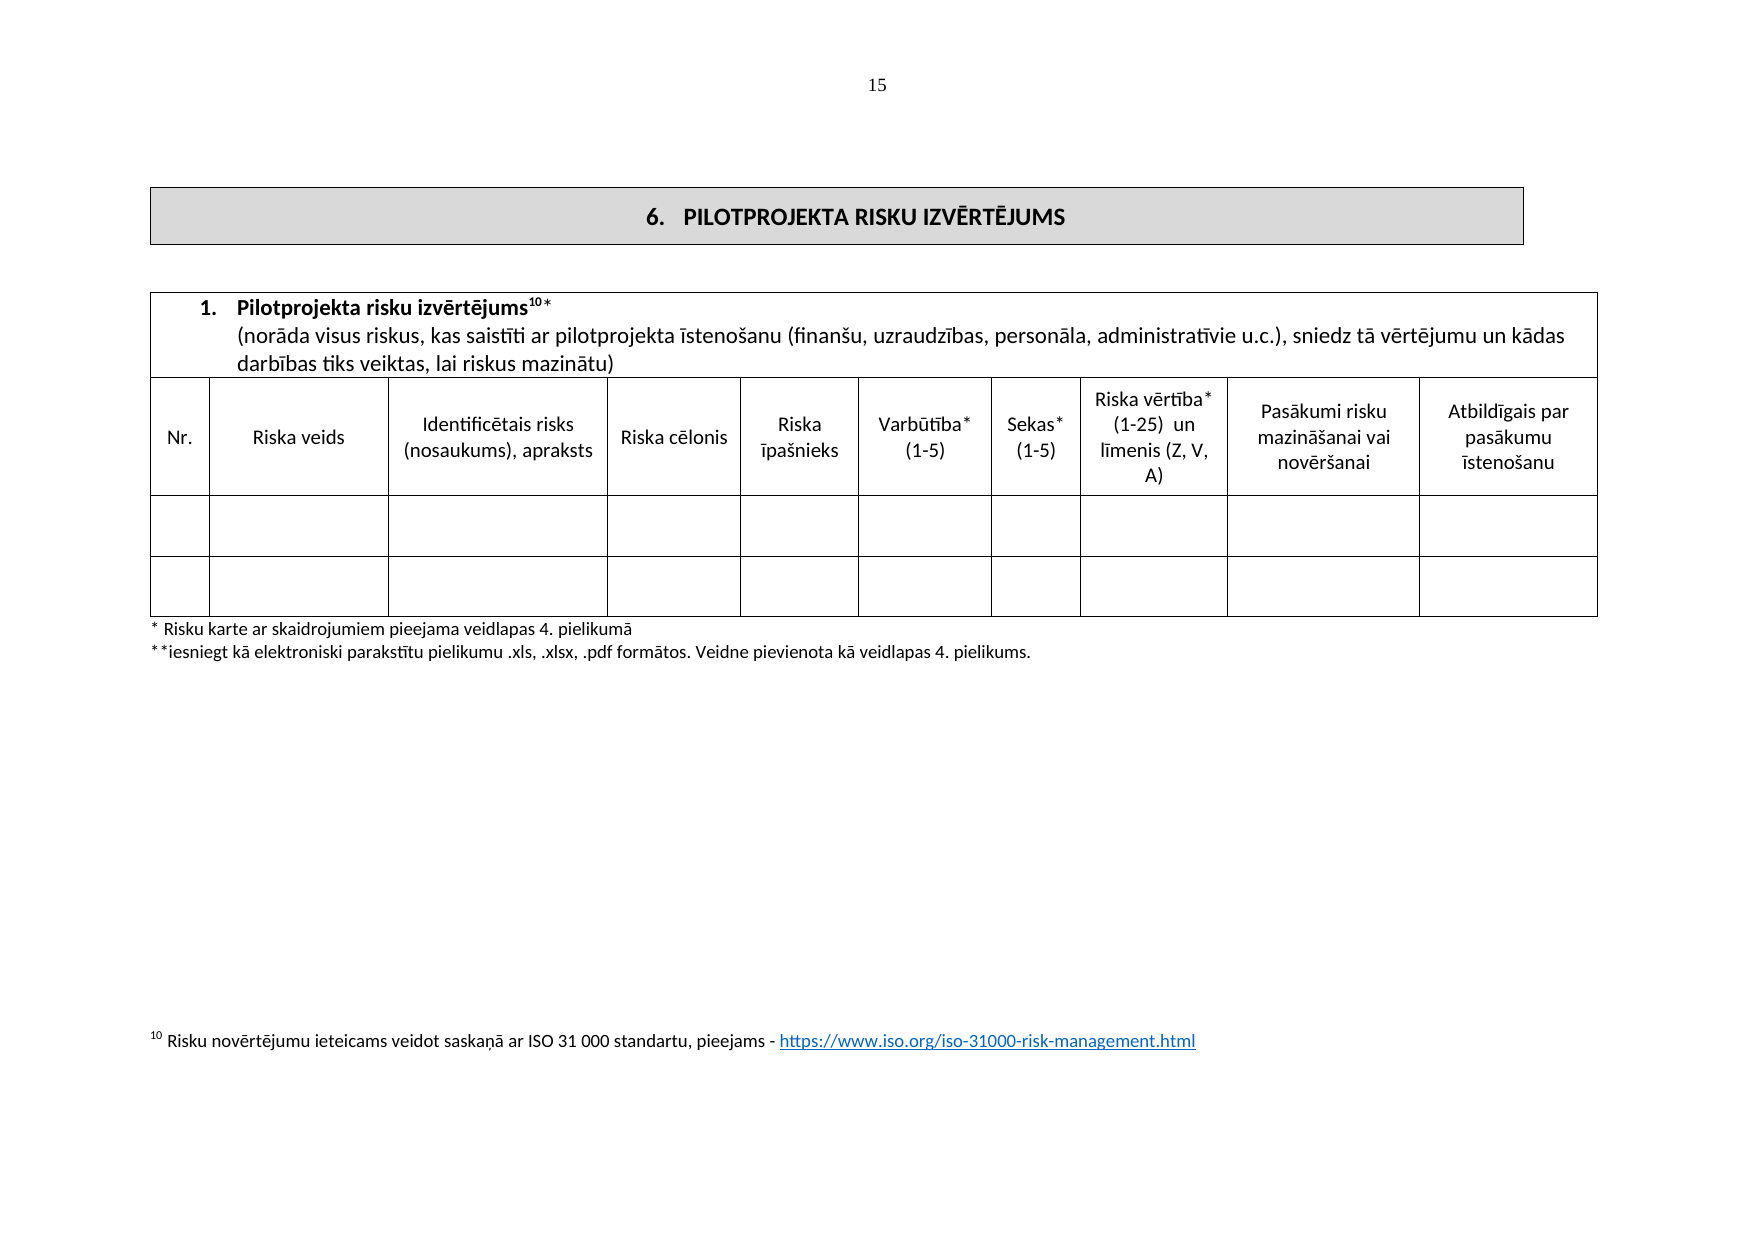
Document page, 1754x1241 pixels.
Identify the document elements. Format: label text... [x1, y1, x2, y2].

table_cell Pasākumi risku mazināšanai vai novēršanai [1228, 378, 1419, 495]
table_cell [859, 557, 991, 616]
table_cell [1420, 496, 1597, 556]
table_cell Nr. [151, 378, 209, 495]
table_cell [608, 496, 740, 556]
table_cell [992, 496, 1080, 556]
table_cell Riska cēlonis [608, 378, 740, 495]
table_cell [1228, 557, 1419, 616]
table_cell [151, 557, 209, 616]
table_cell [992, 557, 1080, 616]
table_cell [1228, 496, 1419, 556]
table_cell [1420, 557, 1597, 616]
table_cell Riska veids [210, 378, 388, 495]
table_cell Identificētais risks (nosaukums), apraksts [389, 378, 607, 495]
table_cell [210, 557, 388, 616]
table_cell Sekas* (1-5) [992, 378, 1080, 495]
table_cell [859, 496, 991, 556]
table_cell Riska īpašnieks [741, 378, 858, 495]
table_header PILOTPROJEKTA RISKU IZVĒRTĒJUMS [151, 188, 1523, 244]
table_cell [389, 496, 607, 556]
table_cell [1081, 557, 1227, 616]
table_cell Varbūtība* (1-5) [859, 378, 991, 495]
table_cell [151, 496, 209, 556]
table_cell [1081, 496, 1227, 556]
text **iesniegt kā elektroniski parakstītu pielikumu .xls, .xlsx, .pdf formātos. Veidne pievienota kā veidlapas 4. pielikums. [150, 640, 1604, 663]
table_cell [608, 557, 740, 616]
text * Risku karte ar skaidrojumiem pieejama veidlapas 4. pielikumā [150, 617, 1604, 640]
table_cell [210, 496, 388, 556]
table_cell [389, 557, 607, 616]
table_cell Atbildīgais par pasākumu īstenošanu [1420, 378, 1597, 495]
table_cell [741, 496, 858, 556]
table_header Pilotprojekta risku izvērtējums* (norāda visus riskus, kas saistīti ar pilotprojekta īstenošanu (finanšu, uzraudzības, personāla, administratīvie u.c.), sniedz tā vērtējumu un kādas darbības tiks veiktas, lai riskus mazinātu) [151, 293, 1597, 377]
table_cell [741, 557, 858, 616]
table_cell Riska vērtība* (1-25) un līmenis (Z, V, A) [1081, 378, 1227, 495]
